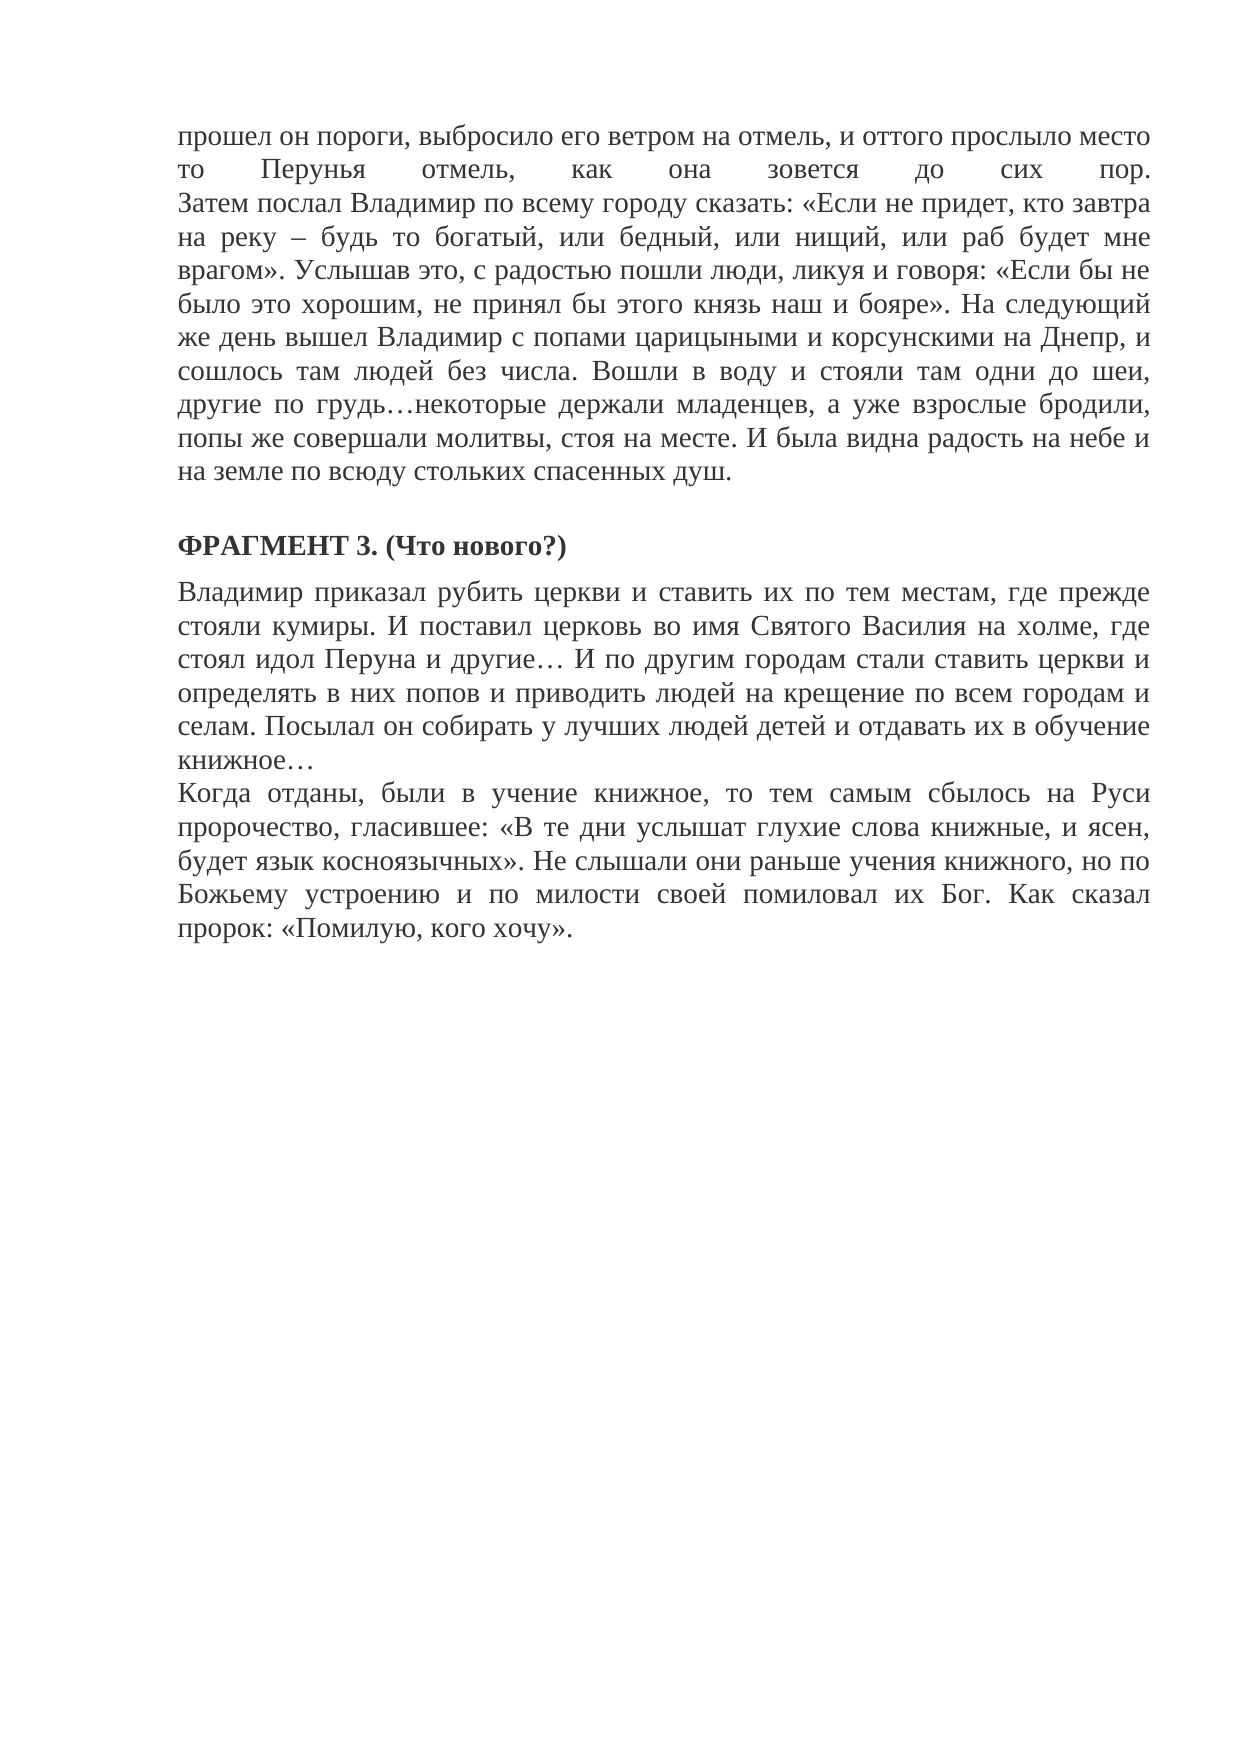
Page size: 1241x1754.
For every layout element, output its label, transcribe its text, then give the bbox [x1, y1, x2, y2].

text Владимир приказал рубить церкви и ставить их по тем местам, где прежде стояли кумиры. И поставил церковь во имя Святого Василия на холме, где стоял идол Перуна и другие… И по другим городам стали ставить церкви и определять в них попов и приводить людей на крещение по всем городам и селам. Посылал он собирать у лучших людей детей и отдавать их в обучение книжное… Когда отданы, были в учение книжное, то тем самым сбылось на Руси пророчество, гласившее: «В те дни услышат глухие слова книжные, и ясен, будет язык косноязычных». Не слышали они раньше учения книжного, но по Божьему устроению и по милости своей помиловал их Бог. Как сказал пророк: «Помилую, кого хочу». [177, 574, 1152, 943]
text ФРАГМЕНТ 3. (Что нового?) [177, 528, 1152, 562]
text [177, 118, 1152, 487]
